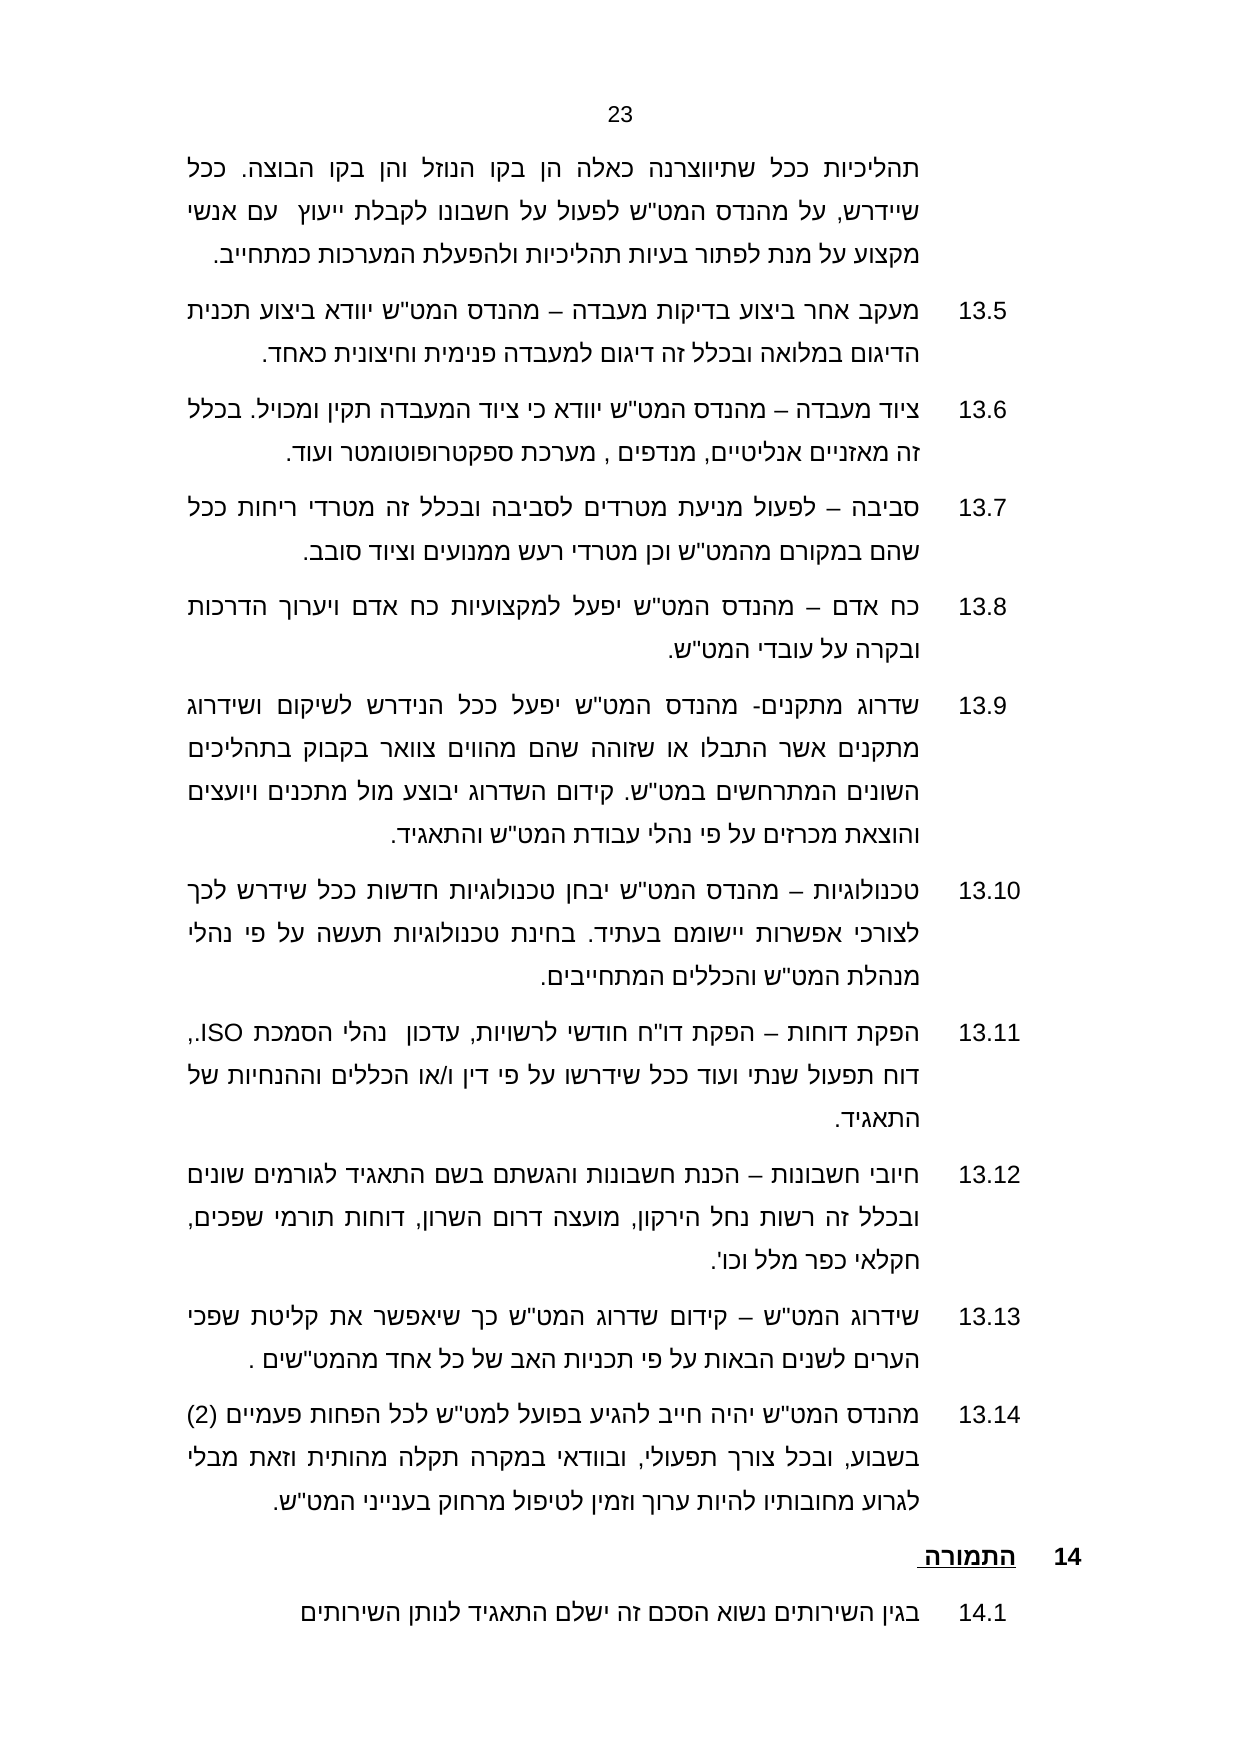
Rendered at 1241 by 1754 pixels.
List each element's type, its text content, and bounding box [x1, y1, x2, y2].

list סביבה – לפעול מניעת מטרדים לסביבה ובכלל זה מטרדי ריחות ככל שהם במקורם מהמט"ש וכן מטרדי רעש ממנועים וציוד סובב. [187, 493, 958, 565]
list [246, 1598, 958, 1627]
list הפקת דוחות – הפקת דו"ח חודשי לרשויות, עדכון נהלי הסמכת ISO., דוח תפעול שנתי ועוד ככל שידרשו על פי דין ו/או הכללים וההנחיות של התאגיד. [187, 1018, 958, 1133]
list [187, 154, 958, 269]
list מהנדס המט"ש יהיה חייב להגיע בפועל למט"ש לכל הפחות פעמיים (2) בשבוע, ובכל צורך תפעולי, ובוודאי במקרה תקלה מהותית וזאת מבלי לגרוע מחובותיו להיות ערוך וזמין לטיפול מרחוק בענייני המט"ש. [187, 1400, 958, 1515]
list טכנולוגיות – מהנדס המט"ש יבחן טכנולוגיות חדשות ככל שידרש לכך לצורכי אפשרות יישומם בעתיד. בחינת טכנולוגיות תעשה על פי נהלי מנהלת המט"ש והכללים המתחייבים. [187, 876, 958, 991]
list מעקב אחר ביצוע בדיקות מעבדה – מהנדס המט"ש יוודא ביצוע תכנית הדיגום במלואה ובכלל זה דיגום למעבדה פנימית וחיצונית כאחד. [187, 296, 958, 368]
list שידרוג המט"ש – קידום שדרוג המט"ש כך שיאפשר את קליטת שפכי הערים לשנים הבאות על פי תכניות האב של כל אחד מהמט"שים . [187, 1302, 958, 1373]
list חיובי חשבונות – הכנת חשבונות והגשתם בשם התאגיד לגורמים שונים ובכלל זה רשות נחל הירקון, מועצה דרום השרון, דוחות תורמי שפכים, חקלאי כפר מלל וכו'. [187, 1160, 958, 1275]
list התמורה [246, 1542, 1053, 1571]
list כח אדם – מהנדס המט"ש יפעל למקצועיות כח אדם ויערוך הדרכות ובקרה על עובדי המט"ש. [187, 592, 958, 664]
list שדרוג מתקנים- מהנדס המט"ש יפעל ככל הנידרש לשיקום ושידרוג מתקנים אשר התבלו או שזוהה שהם מהווים צוואר בקבוק בתהליכים השונים המתרחשים במט"ש. קידום השדרוג יבוצע מול מתכנים ויועצים והוצאת מכרזים על פי נהלי עבודת המט"ש והתאגיד. [187, 691, 958, 849]
list ציוד מעבדה – מהנדס המט"ש יוודא כי ציוד המעבדה תקין ומכויל. בכלל זה מאזניים אנליטיים, מנדפים , מערכת ספקטרופוטומטר ועוד. [187, 395, 958, 467]
